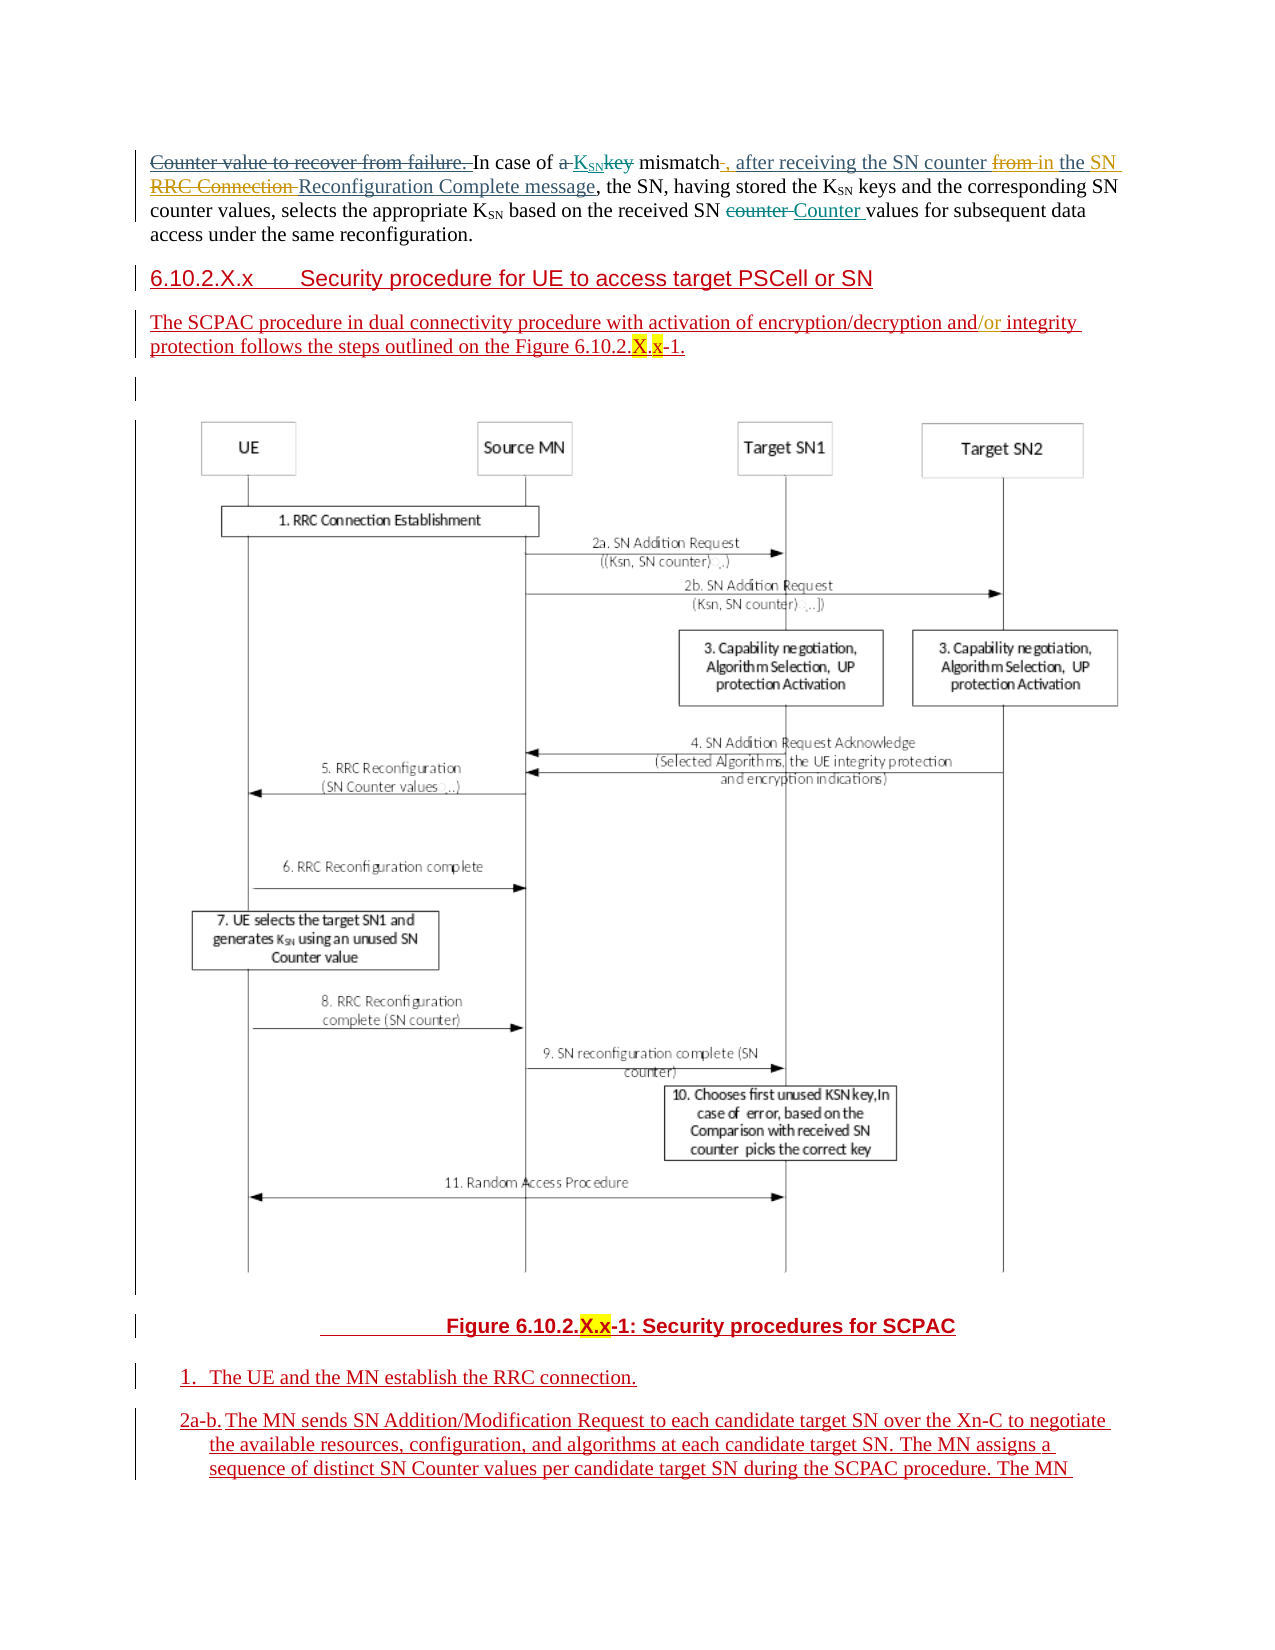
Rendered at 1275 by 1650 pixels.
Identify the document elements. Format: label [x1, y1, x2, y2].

text [150, 150, 1125, 246]
